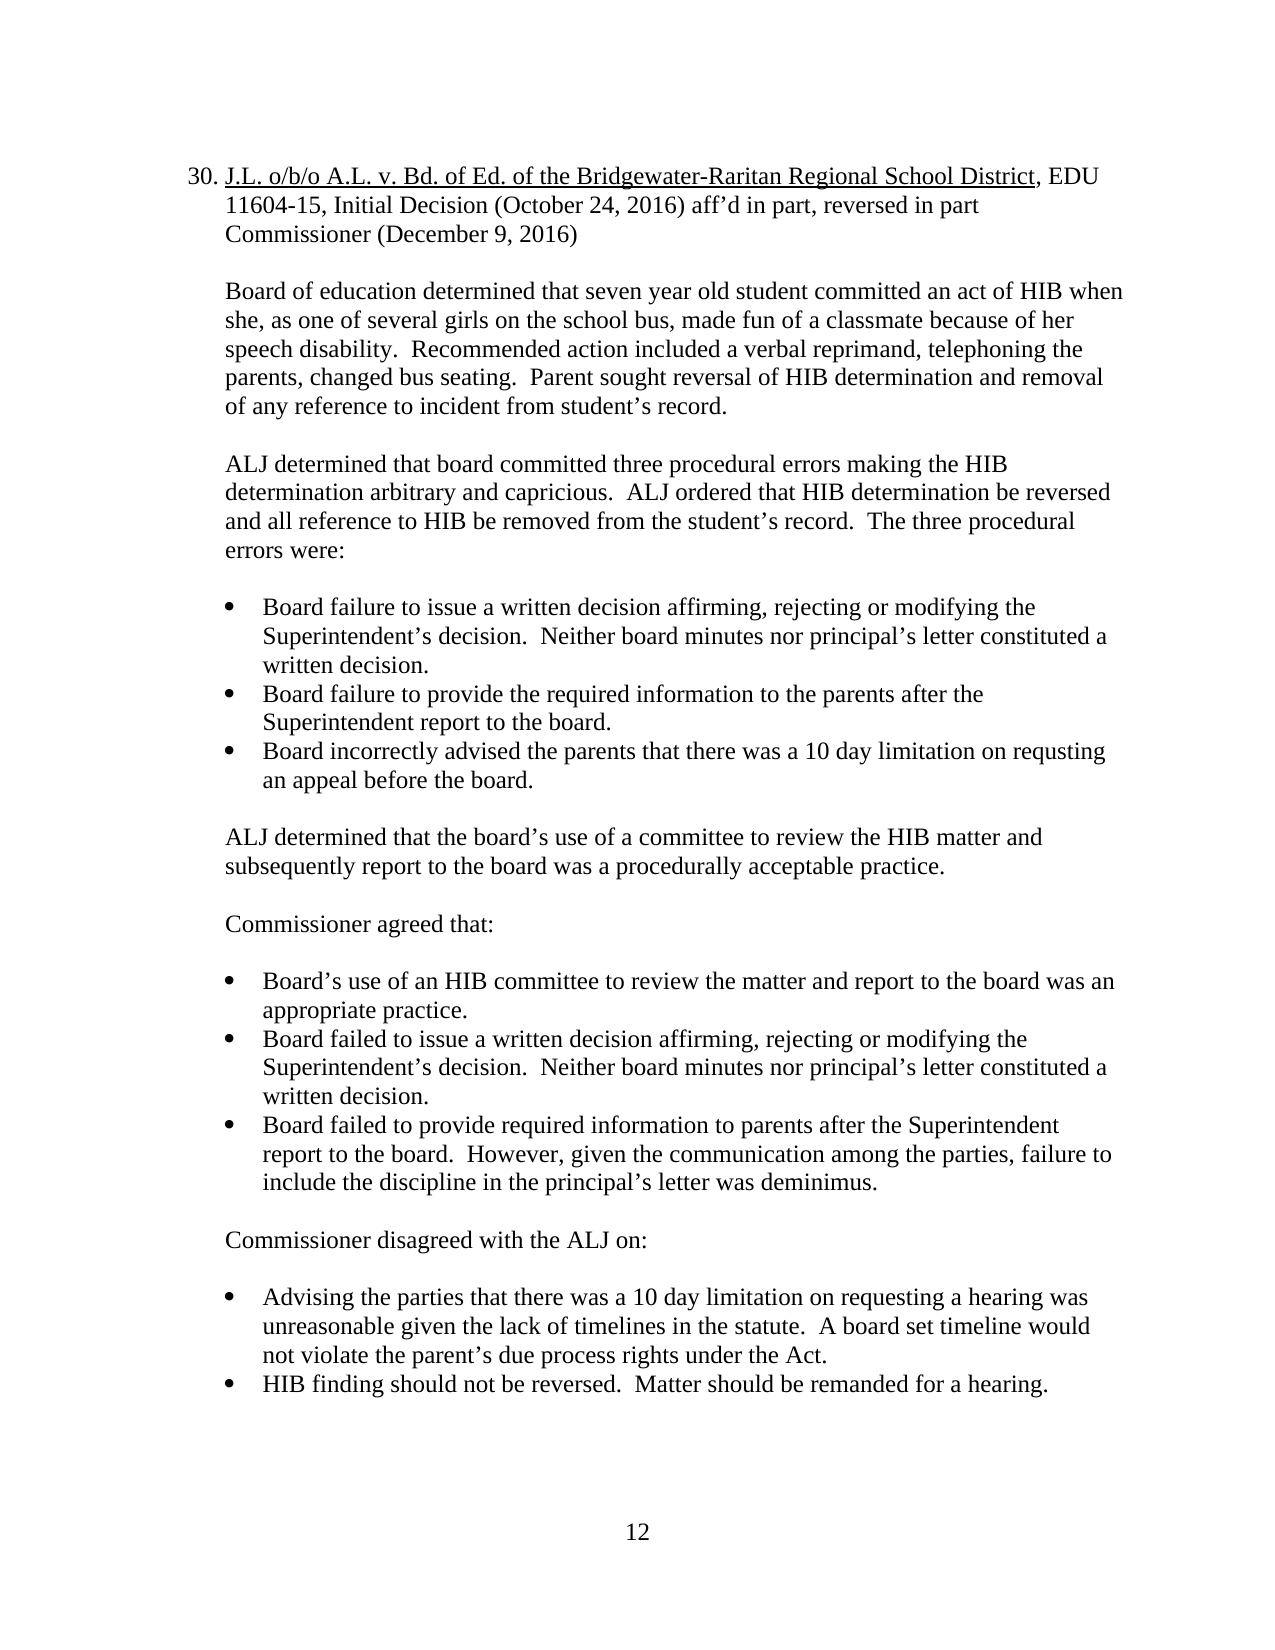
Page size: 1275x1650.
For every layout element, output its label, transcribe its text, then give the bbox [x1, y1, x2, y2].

list Board incorrectly advised the parents that there was a 10 day limitation on requsting an appeal before the board. [225, 736, 1125, 794]
list Board failed to issue a written decision affirming, rejecting or modifying the Superintendent’s decision. Neither board minutes nor principal’s letter constituted a written decision. [225, 1024, 1125, 1110]
list Board of education determined that seven year old student committed an act of HIB when she, as one of several girls on the school bus, made fun of a classmate because of her speech disability. Recommended action included a verbal reprimand, telephoning the parents, changed bus seating. Parent sought reversal of HIB determination and removal of any reference to incident from student’s record. [225, 276, 1125, 420]
list Board failure to provide the required information to the parents after the Superintendent report to the board. [225, 679, 1125, 736]
list Board failed to provide required information to parents after the Superintendent report to the board. However, given the communication among the parties, failure to include the discipline in the principal’s letter was deminimus. [225, 1110, 1125, 1196]
text Commissioner agreed that: [225, 909, 1125, 937]
list Advising the parties that there was a 10 day limitation on requesting a hearing was unreasonable given the lack of timelines in the statute. A board set timeline would not violate the parent’s due process rights under the Act. [225, 1282, 1125, 1369]
list ALJ determined that board committed three procedural errors making the HIB determination arbitrary and capricious. ALJ ordered that HIB determination be reversed and all reference to HIB be removed from the student’s record. The three procedural errors were: [225, 449, 1125, 564]
list Board failure to issue a written decision affirming, rejecting or modifying the Superintendent’s decision. Neither board minutes nor principal’s letter constituted a written decision. [225, 592, 1125, 679]
list Board’s use of an HIB committee to review the matter and report to the board was an appropriate practice. [225, 966, 1125, 1024]
text ALJ determined that the board’s use of a committee to review the HIB matter and subsequently report to the board was a procedurally acceptable practice. [225, 822, 1125, 880]
text Commissioner disagreed with the ALJ on: [225, 1225, 1125, 1254]
list J.L. o/b/o A.L. v. Bd. of Ed. of the Bridgewater-Raritan Regional School District, EDU 11604-15, Initial Decision (October 24, 2016) aff’d in part, reversed in part Commissioner (December 9, 2016) [187, 161, 1125, 247]
list HIB finding should not be reversed. Matter should be remanded for a hearing. [225, 1369, 1125, 1397]
